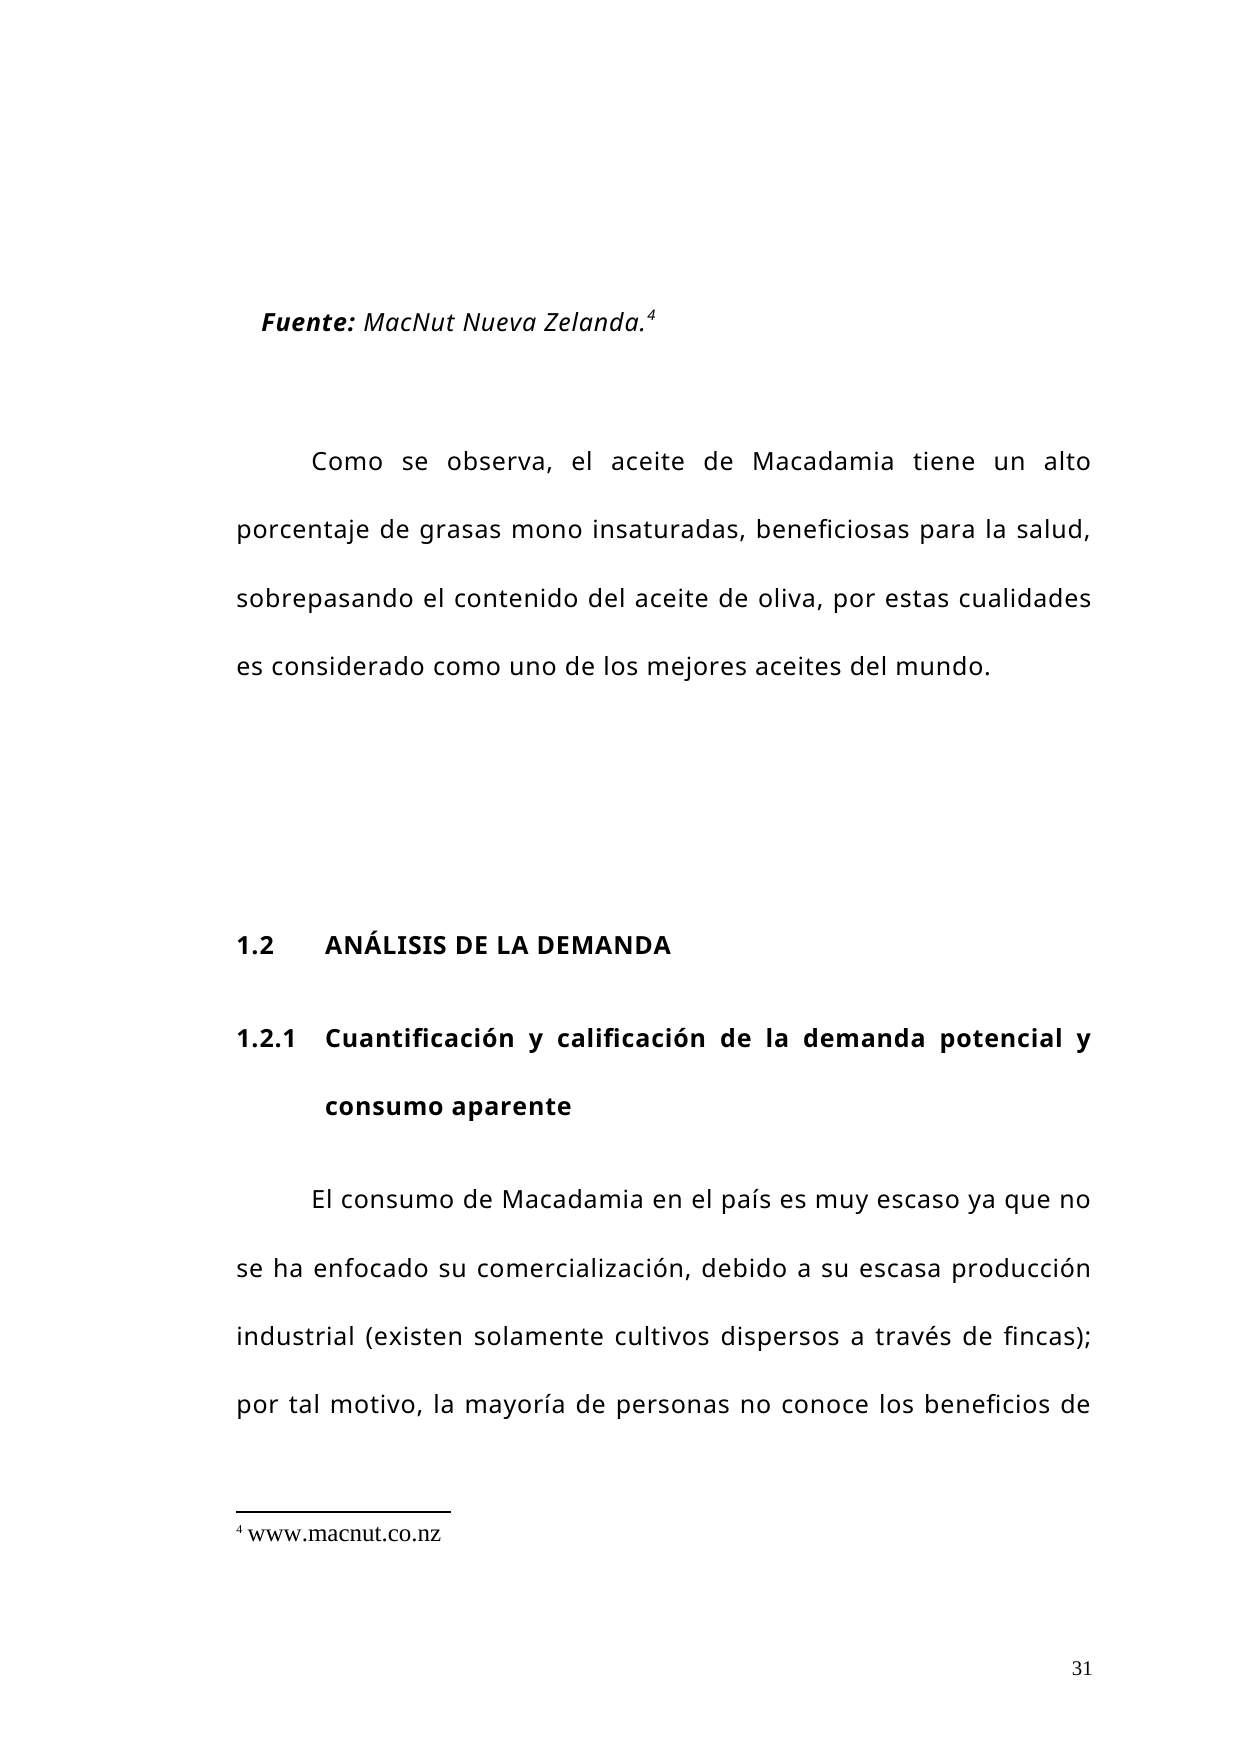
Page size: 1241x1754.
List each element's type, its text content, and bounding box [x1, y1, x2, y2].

text Como se observa, el aceite de Macadamia tiene un alto porcentaje de grasas mono insaturadas, beneficiosas para la salud, sobrepasando el contenido del aceite de oliva, por estas cualidades es considerado como uno de los mejores aceites del mundo. [236, 444, 1092, 682]
text 1.2 ANÁLISIS DE [236, 928, 1092, 962]
text Fuente: MacNut Nueva Zelanda. [261, 304, 1092, 338]
text 1.2.1 Cuantificación y calificación de la demanda potencial y consumo aparente [236, 1021, 1092, 1123]
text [236, 1182, 1092, 1421]
